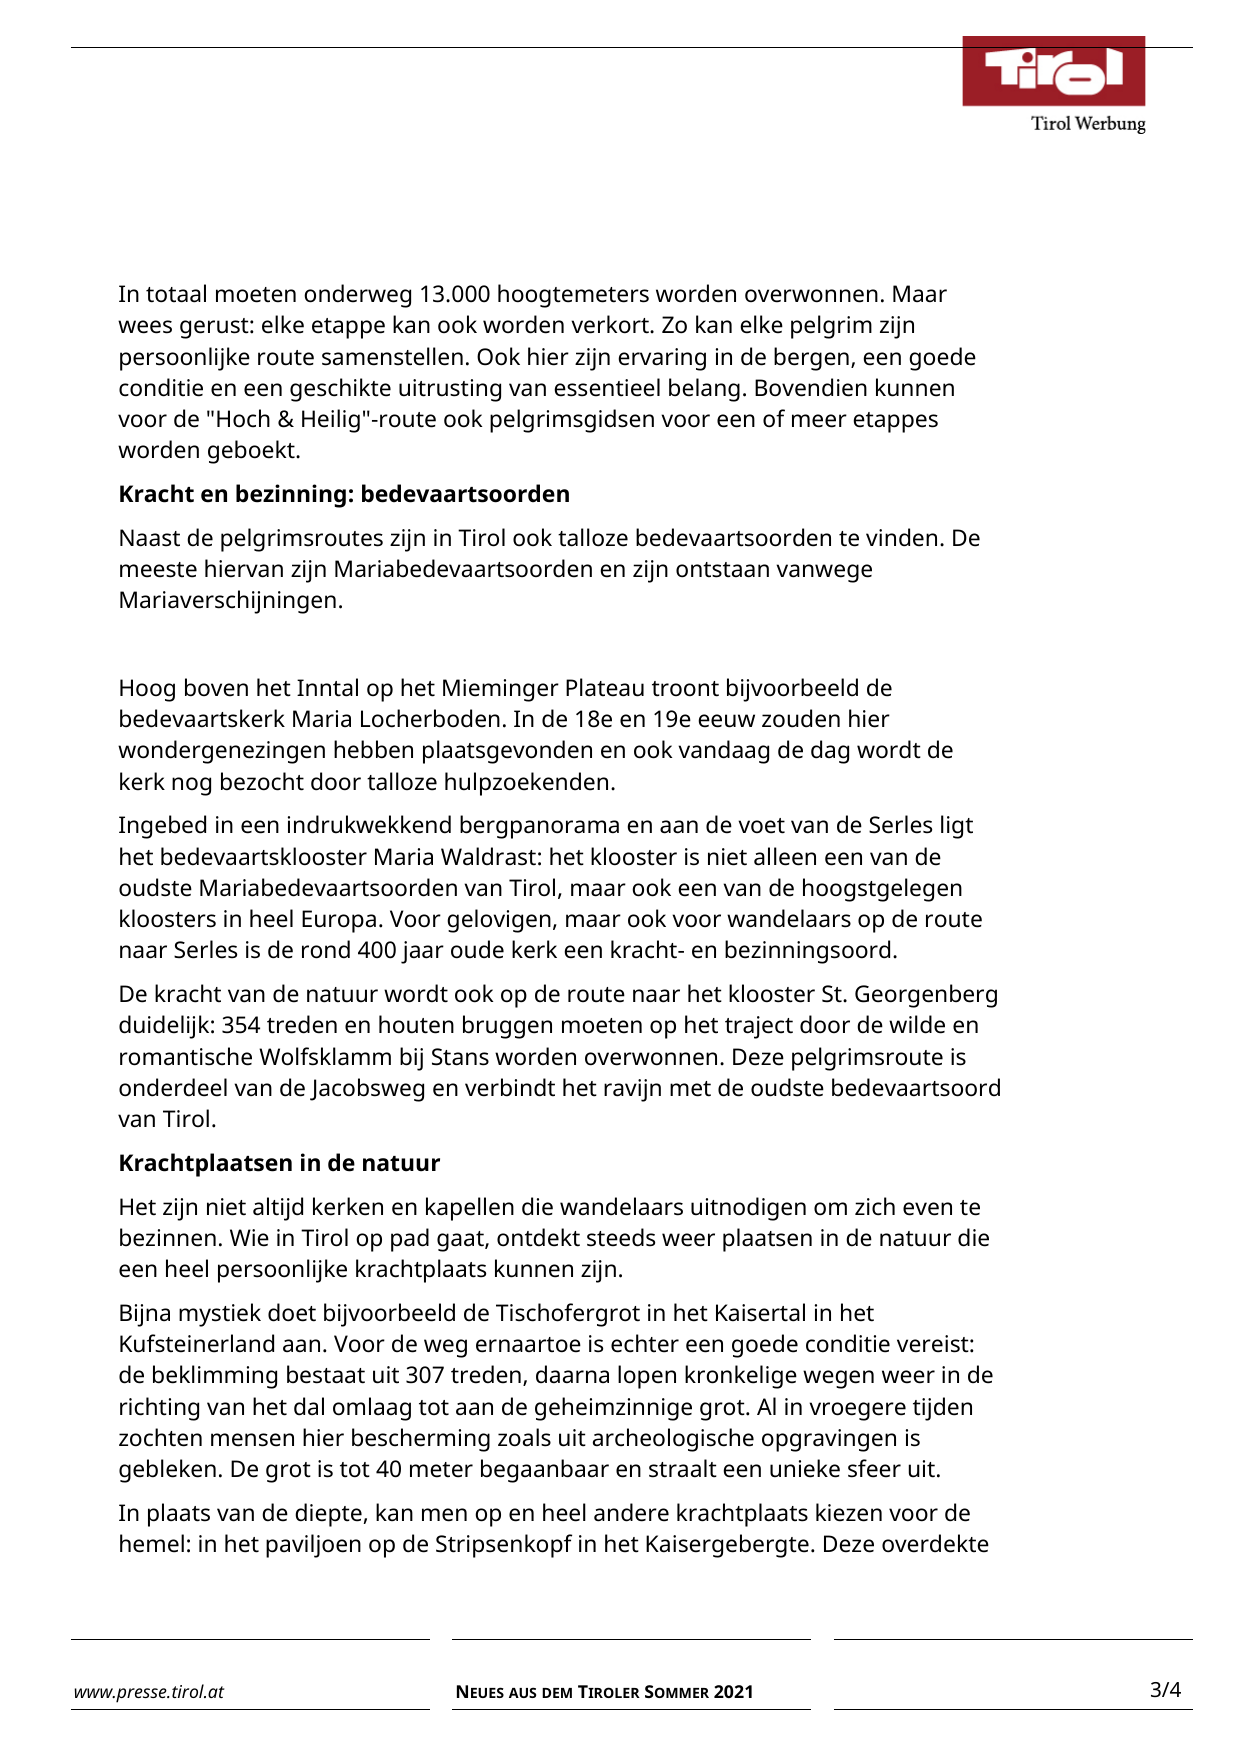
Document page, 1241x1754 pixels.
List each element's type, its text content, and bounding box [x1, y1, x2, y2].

text Bijna mystiek doet bijvoorbeeld de Tischofergrot in het Kaisertal in het Kufsteinerland aan. Voor de weg ernaartoe is echter een goede conditie vereist: de beklimming bestaat uit 307 treden, daarna lopen kronkelige wegen weer in de richting van het dal omlaag tot aan de geheimzinnige grot. Al in vroegere tijden zochten mensen hier bescherming zoals uit archeologische opgravingen is gebleken. De grot is tot 40 meter begaanbaar en straalt een unieke sfeer uit. [118, 1297, 1004, 1484]
text Krachtplaatsen in de natuur [118, 1147, 1004, 1178]
text Kracht en bezinning: bedevaartsoorden [118, 478, 1004, 509]
text Naast de pelgrimsroutes zijn in Tirol ook talloze bedevaartsoorden te vinden. De meeste hiervan zijn Mariabedevaartsoorden en zijn ontstaan vanwege Mariaverschijningen. [118, 522, 1004, 616]
text Ingebed in een indrukwekkend bergpanorama en aan de voet van de Serles ligt het bedevaartsklooster Maria Waldrast: het klooster is niet alleen een van de oudste Mariabedevaartsoorden van Tirol, maar ook een van de hoogstgelegen kloosters in heel Europa. Voor gelovigen, maar ook voor wandelaars op de route naar Serles is de rond 400 jaar oude kerk een kracht- en bezinningsoord. [118, 809, 1004, 966]
text Het zijn niet altijd kerken en kapellen die wandelaars uitnodigen om zich even te bezinnen. Wie in Tirol op pad gaat, ontdekt steeds weer plaatsen in de natuur die een heel persoonlijke krachtplaats kunnen zijn. [118, 1191, 1004, 1284]
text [118, 1497, 1004, 1559]
text Hoog boven het Inntal op het Mieminger Plateau troont bijvoorbeeld de bedevaartskerk Maria Locherboden. In de 18e en 19e eeuw zouden hier wondergenezingen hebben plaatsgevonden en ook vandaag de dag wordt de kerk nog bezocht door talloze hulpzoekenden. [118, 672, 1004, 797]
picture [962, 36, 1146, 47]
text De kracht van de natuur wordt ook op de route naar het klooster St. Georgenberg duidelijk: 354 treden en houten bruggen moeten op het traject door de wilde en romantische Wolfsklamm bij Stans worden overwonnen. Deze pelgrimsroute is onderdeel van de Jacobsweg en verbindt het ravijn met de oudste bedevaartsoord van Tirol. [118, 978, 1004, 1134]
picture [962, 48, 1146, 134]
text In totaal moeten onderweg 13.000 hoogtemeters worden overwonnen. Maar wees gerust: elke etappe kan ook worden verkort. Zo kan elke pelgrim zijn persoonlijke route samenstellen. Ook hier zijn ervaring in de bergen, een goede conditie en een geschikte uitrusting van essentieel belang. Bovendien kunnen voor de "Hoch & Heilig"-route ook pelgrimsgidsen voor een of meer etappes worden geboekt. [118, 278, 1004, 466]
